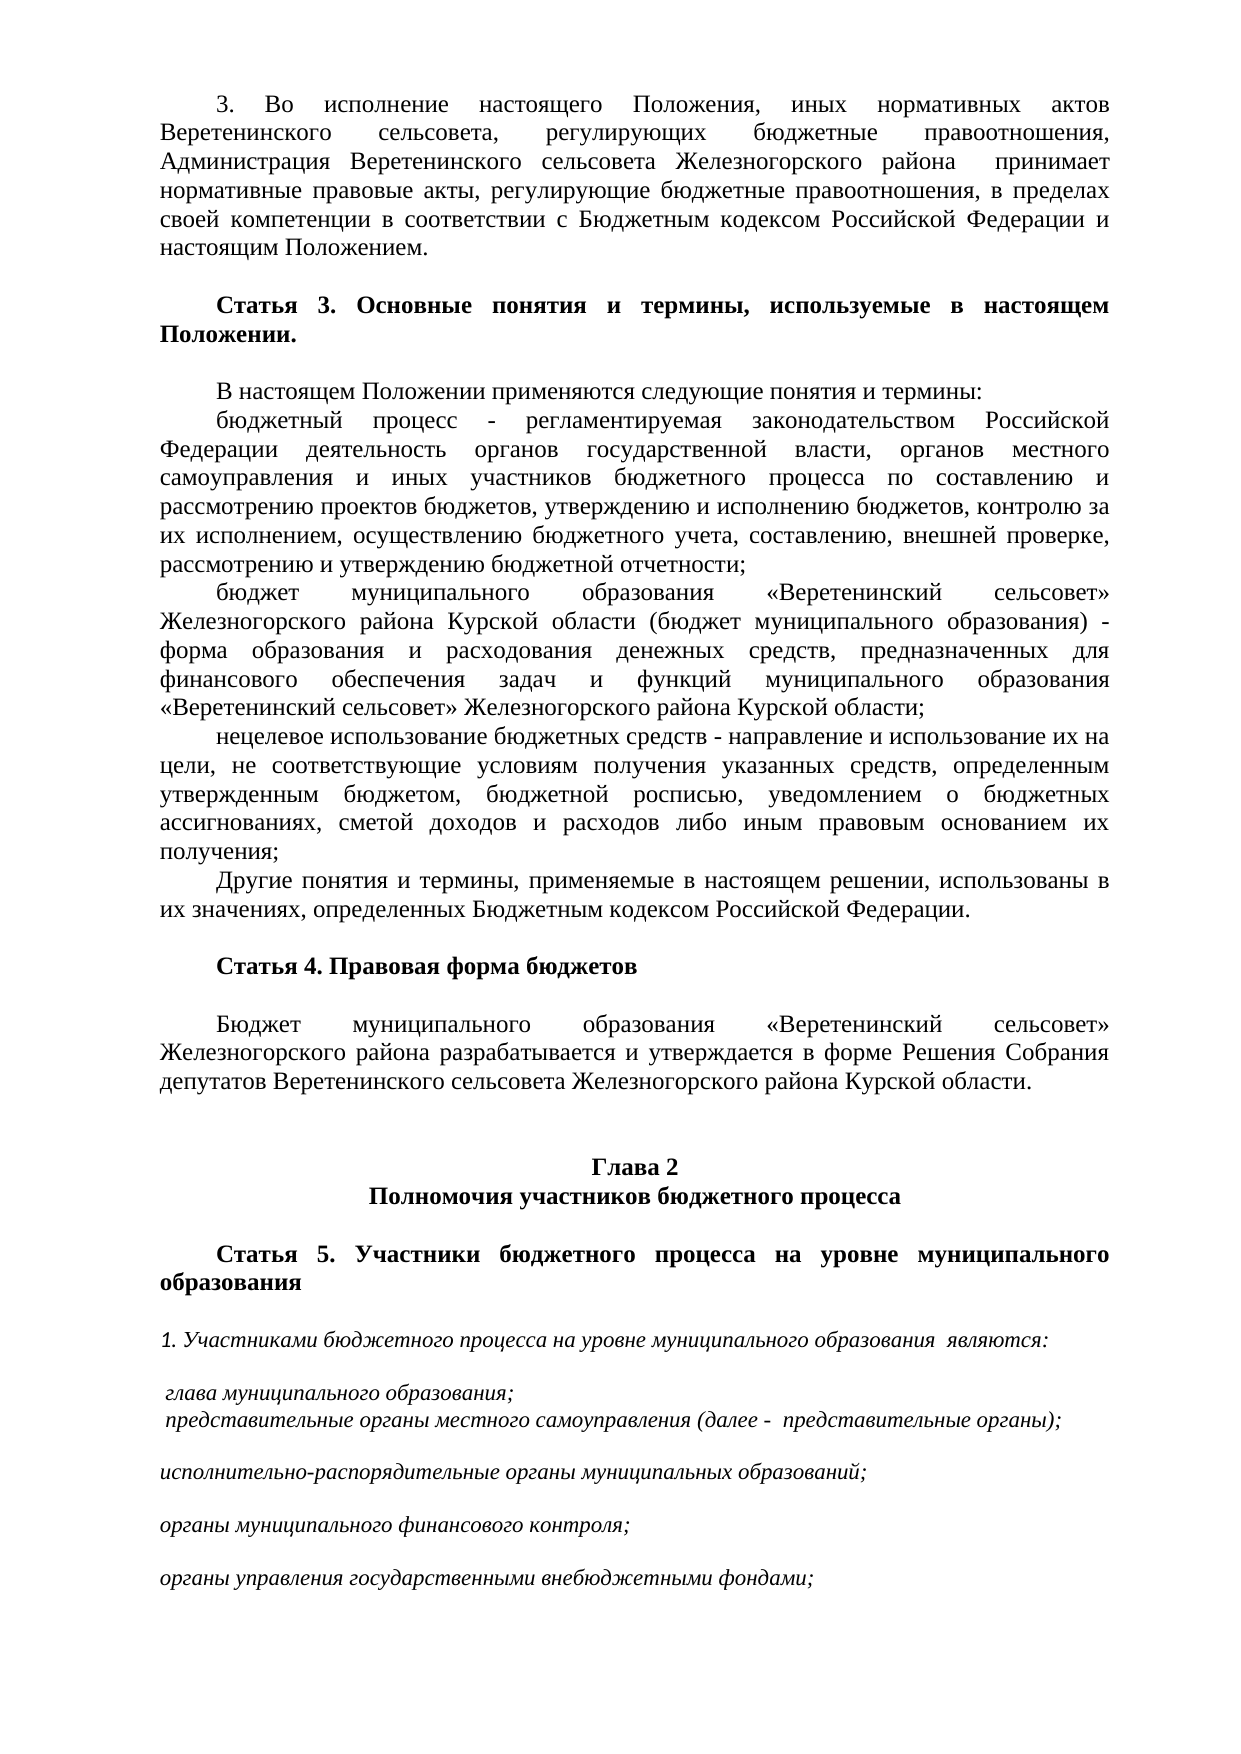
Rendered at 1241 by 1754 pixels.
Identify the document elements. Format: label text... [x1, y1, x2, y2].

text 3. Во исполнение настоящего Положения, иных нормативных актов Веретенинского сельсовета, регулирующих бюджетные правоотношения, Администрация Веретенинского сельсовета Железногорского района принимает нормативные правовые акты, регулирующие бюджетные правоотношения, в пределах своей компетенции в соответствии с Бюджетным кодексом Российской Федерации и настоящим Положением. [159, 89, 1110, 261]
text Статья 3. Основные понятия и термины, используемые в настоящем Положении. [159, 290, 1110, 347]
text глава муниципального образования; [159, 1379, 1110, 1406]
text Статья 4. Правовая форма бюджетов [159, 951, 1110, 980]
text Бюджет муниципального образования «Веретенинский сельсовет» Железногорского района разрабатывается и утверждается в форме Решения Собрания депутатов Веретенинского сельсовета Железногорского района Курской области. [159, 1009, 1110, 1095]
title Глава 2 [159, 1152, 1110, 1181]
text нецелевое использование бюджетных средств - направление и использование их на цели, не соответствующие условиям получения указанных средств, определенным утвержденным бюджетом, бюджетной росписью, уведомлением о бюджетных ассигнованиях, сметой доходов и расходов либо иным правовым основанием их получения; [159, 721, 1110, 865]
text бюджетный процесс - регламентируемая законодательством Российской Федерации деятельность органов государственной власти, органов местного самоуправления и иных участников бюджетного процесса по составлению и рассмотрению проектов бюджетов, утверждению и исполнению бюджетов, контролю за их исполнением, осуществлению бюджетного учета, составлению, внешней проверке, рассмотрению и утверждению бюджетной отчетности; [159, 405, 1110, 577]
text представительные органы местного самоуправления (далее - представительные органы); [159, 1406, 1110, 1432]
text Статья 5. Участники бюджетного процесса на уровне муниципального образования [159, 1239, 1110, 1296]
text Другие понятия и термины, применяемые в настоящем решении, использованы в их значениях, определенных Бюджетным кодексом Российской Федерации. [159, 865, 1110, 922]
text В настоящем Положении применяются следующие понятия и термины: [159, 376, 1110, 405]
text 1. Участниками бюджетного процесса на уровне муниципального образования являются: [159, 1325, 1110, 1353]
title Полномочия участников бюджетного процесса [159, 1181, 1110, 1210]
text органы муниципального финансового контроля; [159, 1511, 1110, 1537]
text исполнительно-распорядительные органы муниципальных образований; [159, 1458, 1110, 1485]
text органы управления государственными внебюджетными фондами; [159, 1564, 1110, 1590]
text бюджет муниципального образования «Веретенинский сельсовет» Железногорского района Курской области (бюджет муниципального образования) - форма образования и расходования денежных средств, предназначенных для финансового обеспечения задач и функций муниципального образования «Веретенинский сельсовет» Железногорского района Курской области; [159, 577, 1110, 721]
